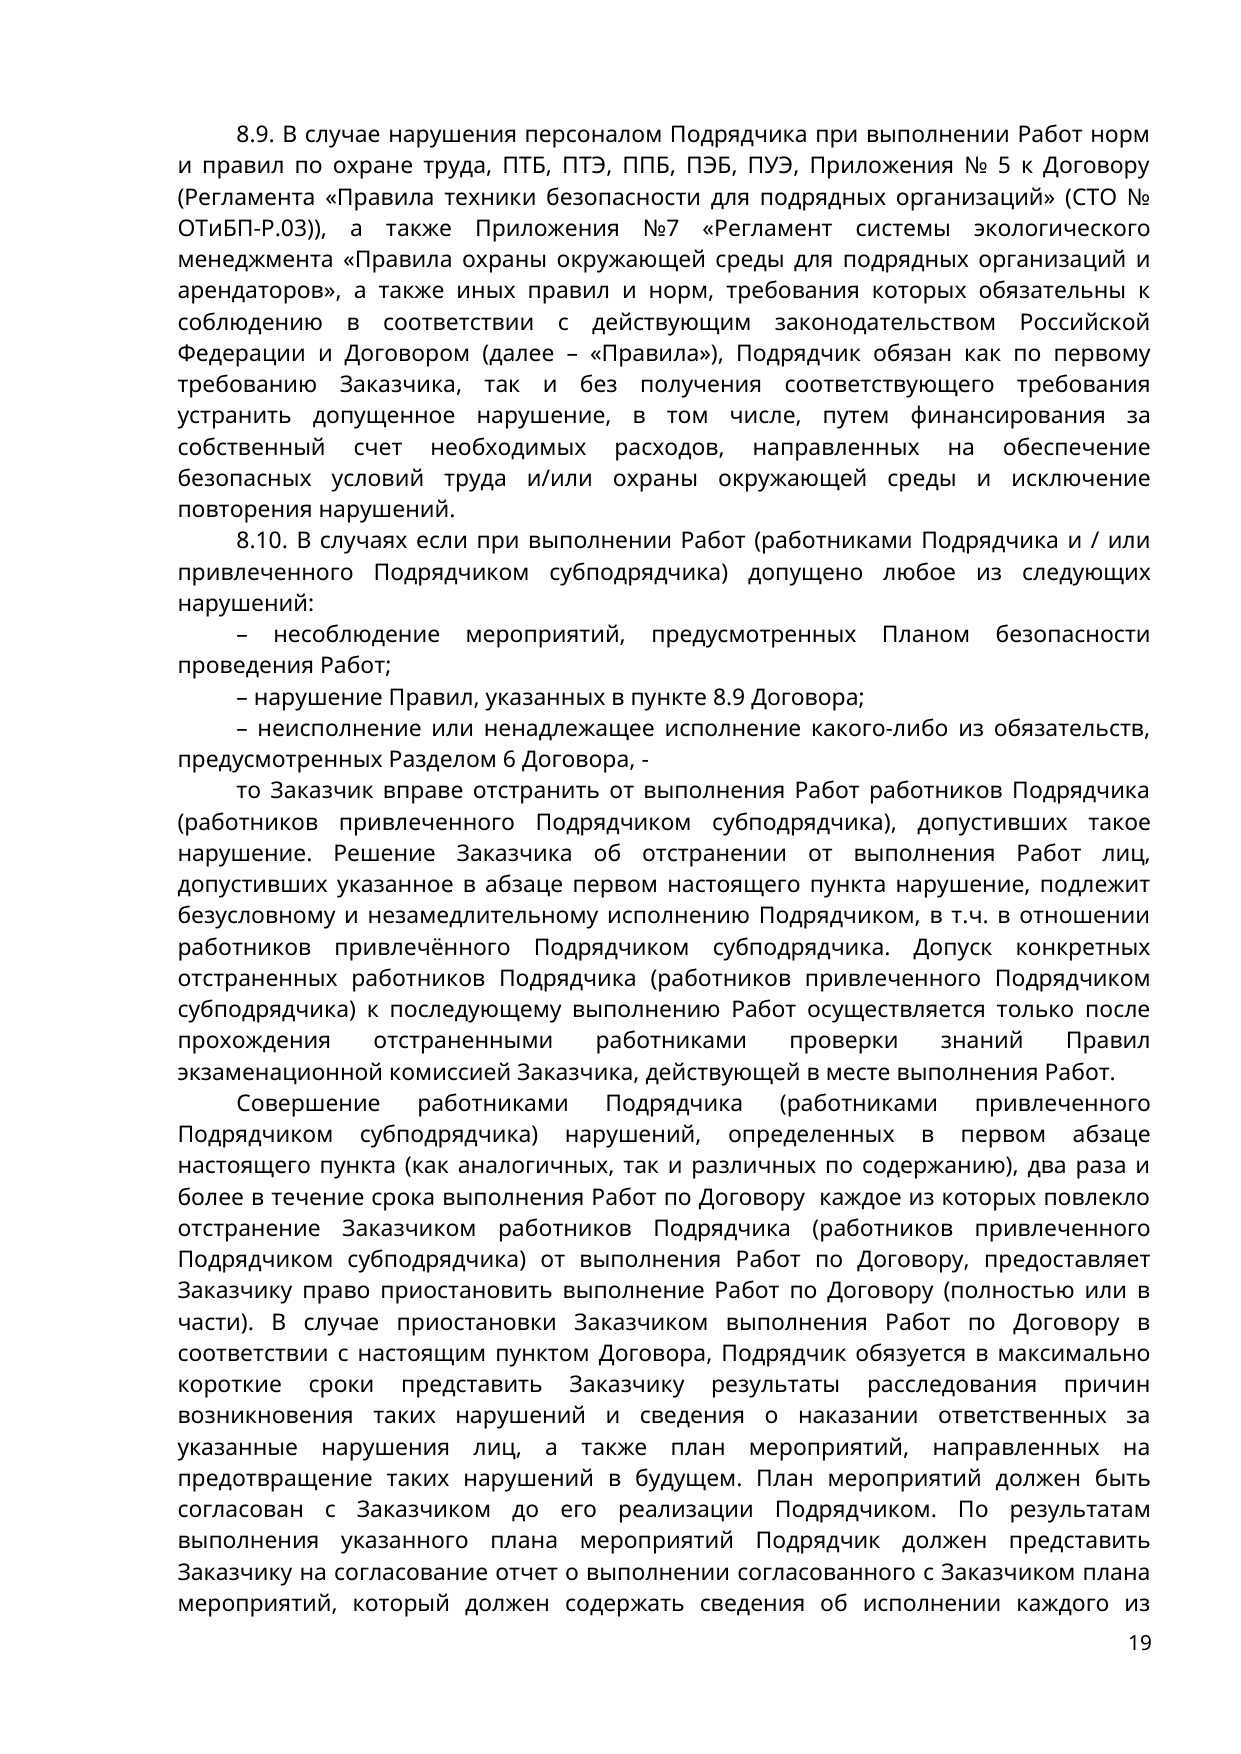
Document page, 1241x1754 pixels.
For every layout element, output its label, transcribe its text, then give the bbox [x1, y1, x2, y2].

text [177, 1087, 1152, 1618]
text – нарушение Правил, указанных в пункте 8.9 Договора; [177, 681, 1152, 712]
text то Заказчик вправе отстранить от выполнения Работ работников Подрядчика (работников привлеченного Подрядчиком субподрядчика), допустивших такое нарушение. Решение Заказчика об отстранении от выполнения Работ лиц, допустивших указанное в абзаце первом настоящего пункта нарушение, подлежит безусловному и незамедлительному исполнению Подрядчиком, в т.ч. в отношении работников привлечённого Подрядчиком субподрядчика. Допуск конкретных отстраненных работников Подрядчика (работников привлеченного Подрядчиком субподрядчика) к последующему выполнению Работ осуществляется только после прохождения отстраненными работниками проверки знаний Правил экзаменационной комиссией Заказчика, действующей в месте выполнения Работ. [177, 774, 1152, 1087]
text 8.9. В случае нарушения персоналом Подрядчика при выполнении Работ норм и правил по охране труда, ПТБ, ПТЭ, ППБ, ПЭБ, ПУЭ, Приложения № 5 к Договору (Регламента «Правила техники безопасности для подрядных организаций» (СТО № ОТиБП-Р.03)), а также Приложения №7 «Регламент системы экологического менеджмента «Правила охраны окружающей среды для подрядных организаций и арендаторов», а также иных правил и норм, требования которых обязательны к соблюдению в соответствии с действующим законодательством Российской Федерации и Договором (далее – «Правила»), Подрядчик обязан как по первому требованию Заказчика, так и без получения соответствующего требования устранить допущенное нарушение, в том числе, путем финансирования за собственный счет необходимых расходов, направленных на обеспечение безопасных условий труда и/или охраны окружающей среды и исключение повторения нарушений. [177, 118, 1152, 524]
text – несоблюдение мероприятий, предусмотренных Планом безопасности проведения Работ; [177, 618, 1152, 681]
text – неисполнение или ненадлежащее исполнение какого-либо из обязательств, предусмотренных Разделом 6 Договора, - [177, 712, 1152, 774]
text 8.10. В случаях если при выполнении Работ (работниками Подрядчика и / или привлеченного Подрядчиком субподрядчика) допущено любое из следующих нарушений: [177, 524, 1152, 618]
